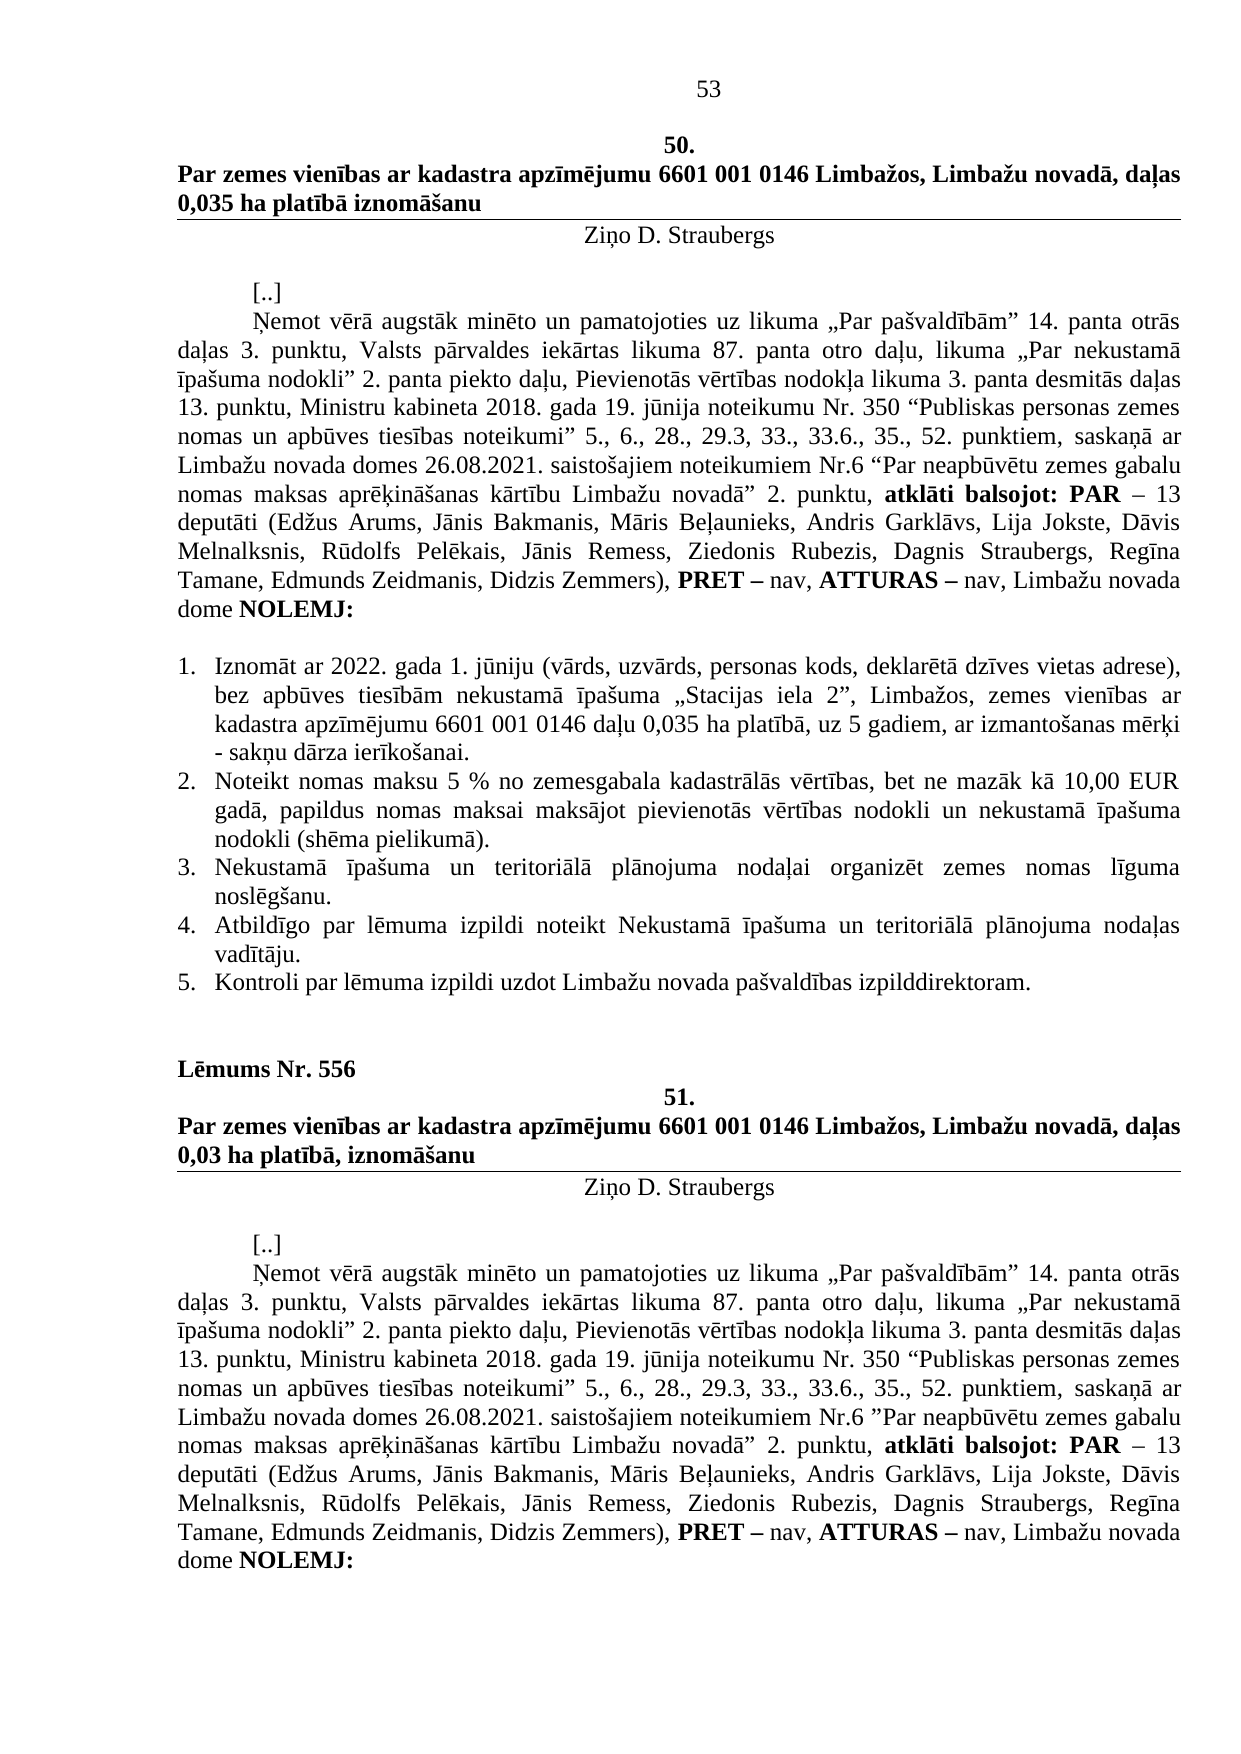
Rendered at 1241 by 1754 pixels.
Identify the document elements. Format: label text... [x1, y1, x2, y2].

text Ziņo D. Straubergs [177, 1172, 1181, 1201]
list Kontroli par lēmuma izpildi uzdot Limbažu novada pašvaldības izpilddirektoram. [177, 967, 1181, 996]
list Nekustamā īpašuma un teritoriālā plānojuma nodaļai organizēt zemes nomas līguma noslēgšanu. [177, 852, 1181, 910]
text Lēmums Nr. 556 [177, 1054, 1181, 1082]
list Noteikt nomas maksu 5 % no zemesgabala kadastrālās vērtības, bet ne mazāk kā 10,00 EUR gadā, papildus nomas maksai maksājot pievienotās vērtības nodokli un nekustamā īpašuma nodokli (shēma pielikumā). [177, 766, 1181, 852]
text [..] [177, 1229, 1181, 1258]
text [..] [177, 277, 1181, 306]
list Atbildīgo par lēmuma izpildi noteikt Nekustamā īpašuma un teritoriālā plānojuma nodaļas vadītāju. [177, 910, 1181, 967]
text Par zemes vienības ar kadastra apzīmējumu 6601 001 0146 Limbažos, Limbažu novadā, daļas 0,03 ha platībā, iznomāšanu [177, 1111, 1181, 1171]
text Ņemot vērā augstāk minēto un pamatojoties uz likuma „Par pašvaldībām” 14. panta otrās daļas 3. punktu, Valsts pārvaldes iekārtas likuma 87. panta otro daļu, likuma „Par nekustamā īpašuma nodokli” 2. panta piekto daļu, Pievienotās vērtības nodokļa likuma 3. panta desmitās daļas 13. punktu, Ministru kabineta 2018. gada 19. jūnija noteikumu Nr. 350 “Publiskas personas zemes nomas un apbūves tiesības noteikumi” 5., 6., 28., 29.3, 33., 33.6., 35., 52. punktiem, saskaņā ar Limbažu novada domes 26.08.2021. saistošajiem noteikumiem Nr.6 ”Par neapbūvētu zemes gabalu nomas maksas aprēķināšanas kārtību Limbažu novadā” 2. punktu, atklāti balsojot: PAR – 13 deputāti (Edžus Arums, Jānis Bakmanis, Māris Beļaunieks, Andris Garklāvs, Lija Jokste, Dāvis Melnalksnis, Rūdolfs Pelēkais, Jānis Remess, Ziedonis Rubezis, Dagnis Straubergs, Regīna Tamane, Edmunds Zeidmanis, Didzis Zemmers), PRET – nav, ATTURAS – nav, Limbažu novada dome NOLEMJ: [177, 1258, 1181, 1574]
text 50. [177, 131, 1181, 159]
text Ņemot vērā augstāk minēto un pamatojoties uz likuma „Par pašvaldībām” 14. panta otrās daļas 3. punktu, Valsts pārvaldes iekārtas likuma 87. panta otro daļu, likuma „Par nekustamā īpašuma nodokli” 2. panta piekto daļu, Pievienotās vērtības nodokļa likuma 3. panta desmitās daļas 13. punktu, Ministru kabineta 2018. gada 19. jūnija noteikumu Nr. 350 “Publiskas personas zemes nomas un apbūves tiesības noteikumi” 5., 6., 28., 29.3, 33., 33.6., 35., 52. punktiem, saskaņā ar Limbažu novada domes 26.08.2021. saistošajiem noteikumiem Nr.6 “Par neapbūvētu zemes gabalu nomas maksas aprēķināšanas kārtību Limbažu novadā” 2. punktu, atklāti balsojot: PAR – 13 deputāti (Edžus Arums, Jānis Bakmanis, Māris Beļaunieks, Andris Garklāvs, Lija Jokste, Dāvis Melnalksnis, Rūdolfs Pelēkais, Jānis Remess, Ziedonis Rubezis, Dagnis Straubergs, Regīna Tamane, Edmunds Zeidmanis, Didzis Zemmers), PRET – nav, ATTURAS – nav, Limbažu novada dome NOLEMJ: [177, 306, 1181, 622]
text Par zemes vienības ar kadastra apzīmējumu 6601 001 0146 Limbažos, Limbažu novadā, daļas 0,035 ha platībā iznomāšanu [177, 159, 1181, 219]
text 51. [177, 1082, 1181, 1111]
list Iznomāt ar 2022. gada 1. jūniju (vārds, uzvārds, personas kods, deklarētā dzīves vietas adrese), bez apbūves tiesībām nekustamā īpašuma „Stacijas iela 2”, Limbažos, zemes vienības ar kadastra apzīmējumu 6601 001 0146 daļu 0,035 ha platībā, uz 5 gadiem, ar izmantošanas mērķi - sakņu dārza ierīkošanai. [177, 651, 1181, 766]
text Ziņo D. Straubergs [177, 220, 1181, 249]
